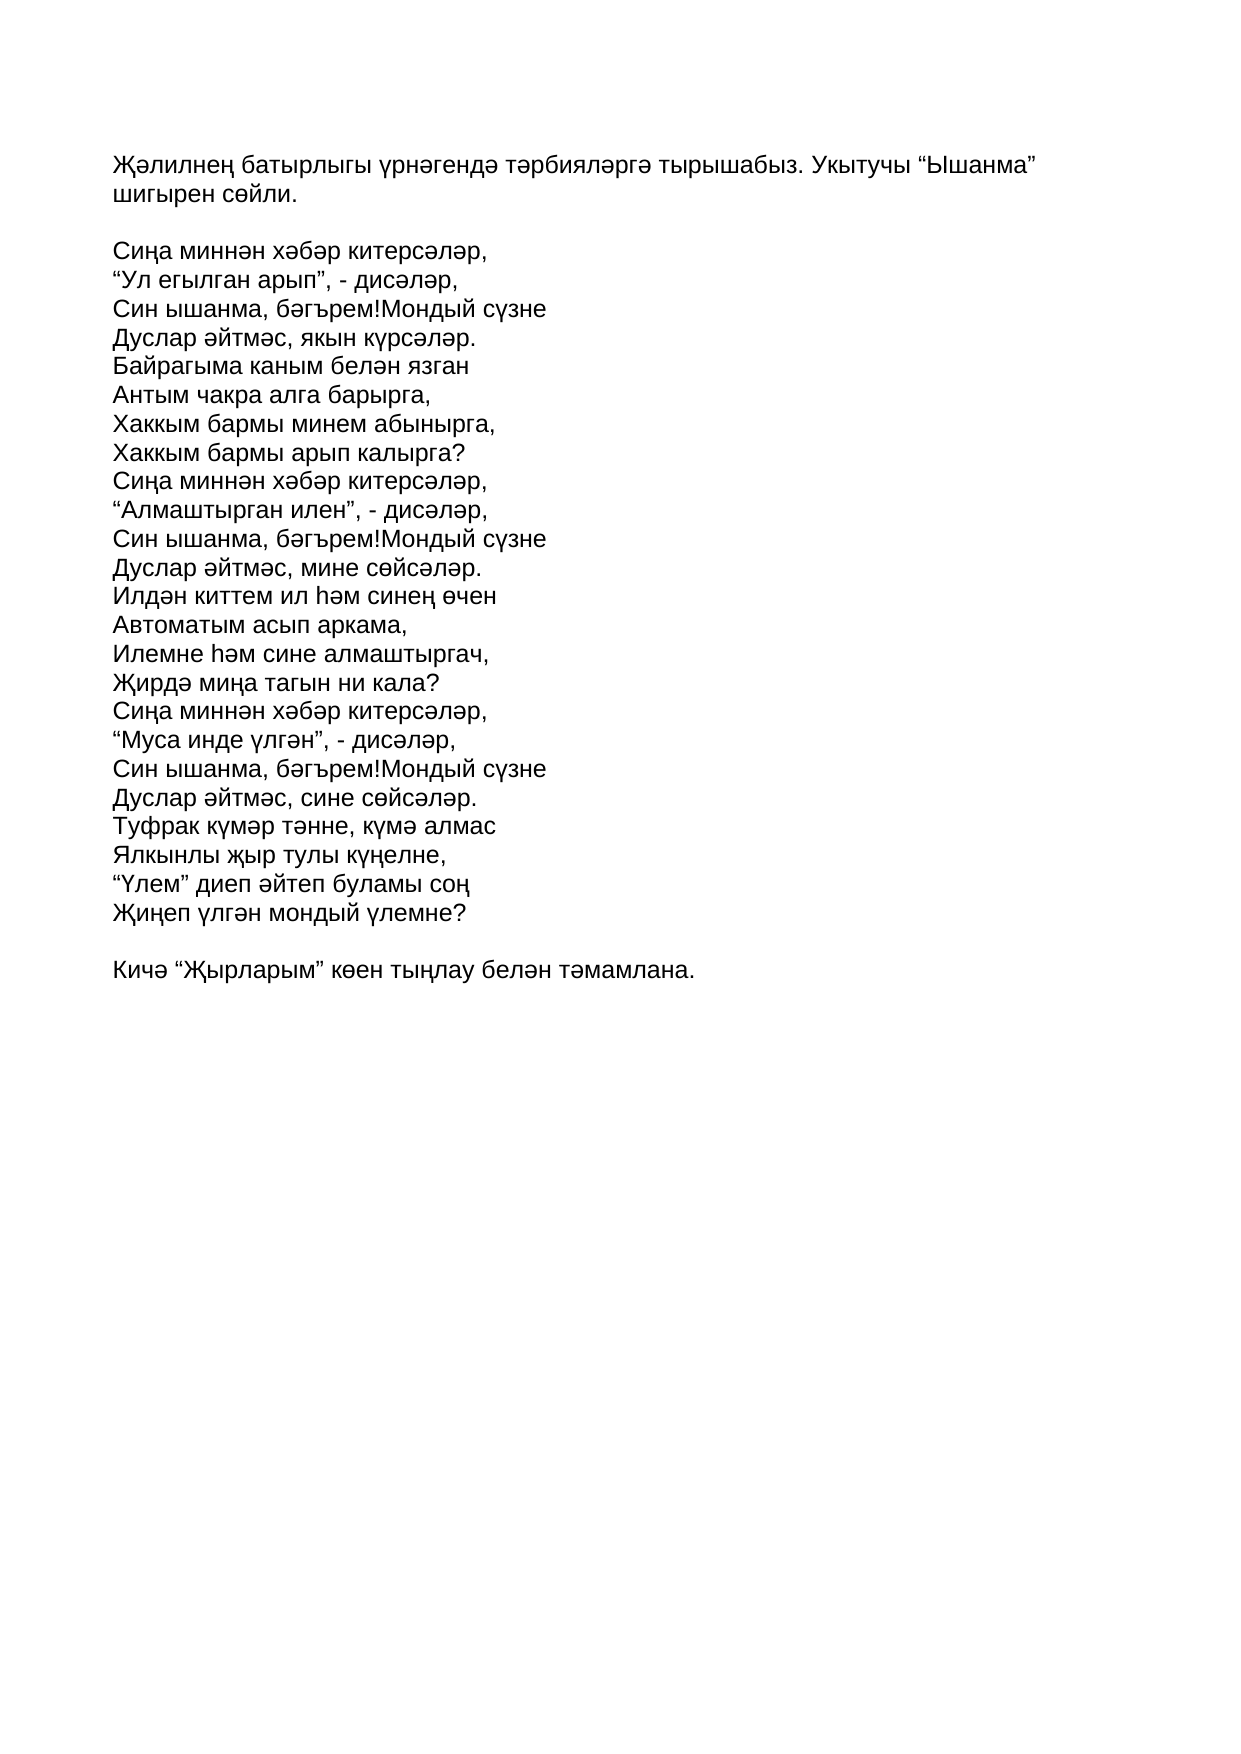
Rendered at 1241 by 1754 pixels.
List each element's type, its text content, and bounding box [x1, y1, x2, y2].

text Антым чакра алга барырга, [112, 380, 1122, 409]
text Илемне һәм сине алмаштыргач, [112, 639, 1122, 667]
text Сиңа миннән хәбәр китерсәләр, [112, 236, 1122, 265]
text Дуслар әйтмәс, якын күрсәләр. [112, 322, 1122, 351]
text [112, 150, 1128, 207]
text Илдән киттем ил һәм синең өчен [112, 581, 1122, 610]
text Ялкынлы җыр тулы күңелне, [112, 840, 1122, 869]
text Хаккым бармы арып калырга? [112, 437, 1122, 466]
text Автоматым асып аркама, [112, 610, 1122, 639]
text Кичә “Җырларым” көен тыңлау белән тәмамлана. [112, 955, 1122, 984]
text Сиңа миннән хәбәр китерсәләр, [112, 466, 1122, 495]
text Сиңа миннән хәбәр китерсәләр, [112, 696, 1122, 725]
text Җиңеп үлгән мондый үлемне? [112, 897, 1122, 926]
text Син ышанма, бәгърем!Мондый сүзне [112, 524, 1122, 552]
text “Үлем” диеп әйтеп буламы соң [112, 869, 1122, 897]
text Җирдә миңа тагын ни кала? [112, 667, 1122, 696]
text Дуслар әйтмәс, сине сөйсәләр. [112, 782, 1122, 811]
text Хаккым бармы минем абынырга, [112, 409, 1122, 437]
text “Алмаштырган илен”, - дисәләр, [112, 495, 1122, 524]
text Син ышанма, бәгърем!Мондый сүзне [112, 754, 1122, 782]
text Туфрак күмәр тәнне, күмә алмас [112, 811, 1122, 840]
text Байрагыма каным белән язган [112, 351, 1122, 380]
text “Муса инде үлгән”, - дисәләр, [112, 725, 1122, 754]
text Дуслар әйтмәс, мине сөйсәләр. [112, 552, 1122, 581]
text Син ышанма, бәгърем!Мондый сүзне [112, 294, 1122, 322]
text “Ул егылган арып”, - дисәләр, [112, 265, 1122, 294]
